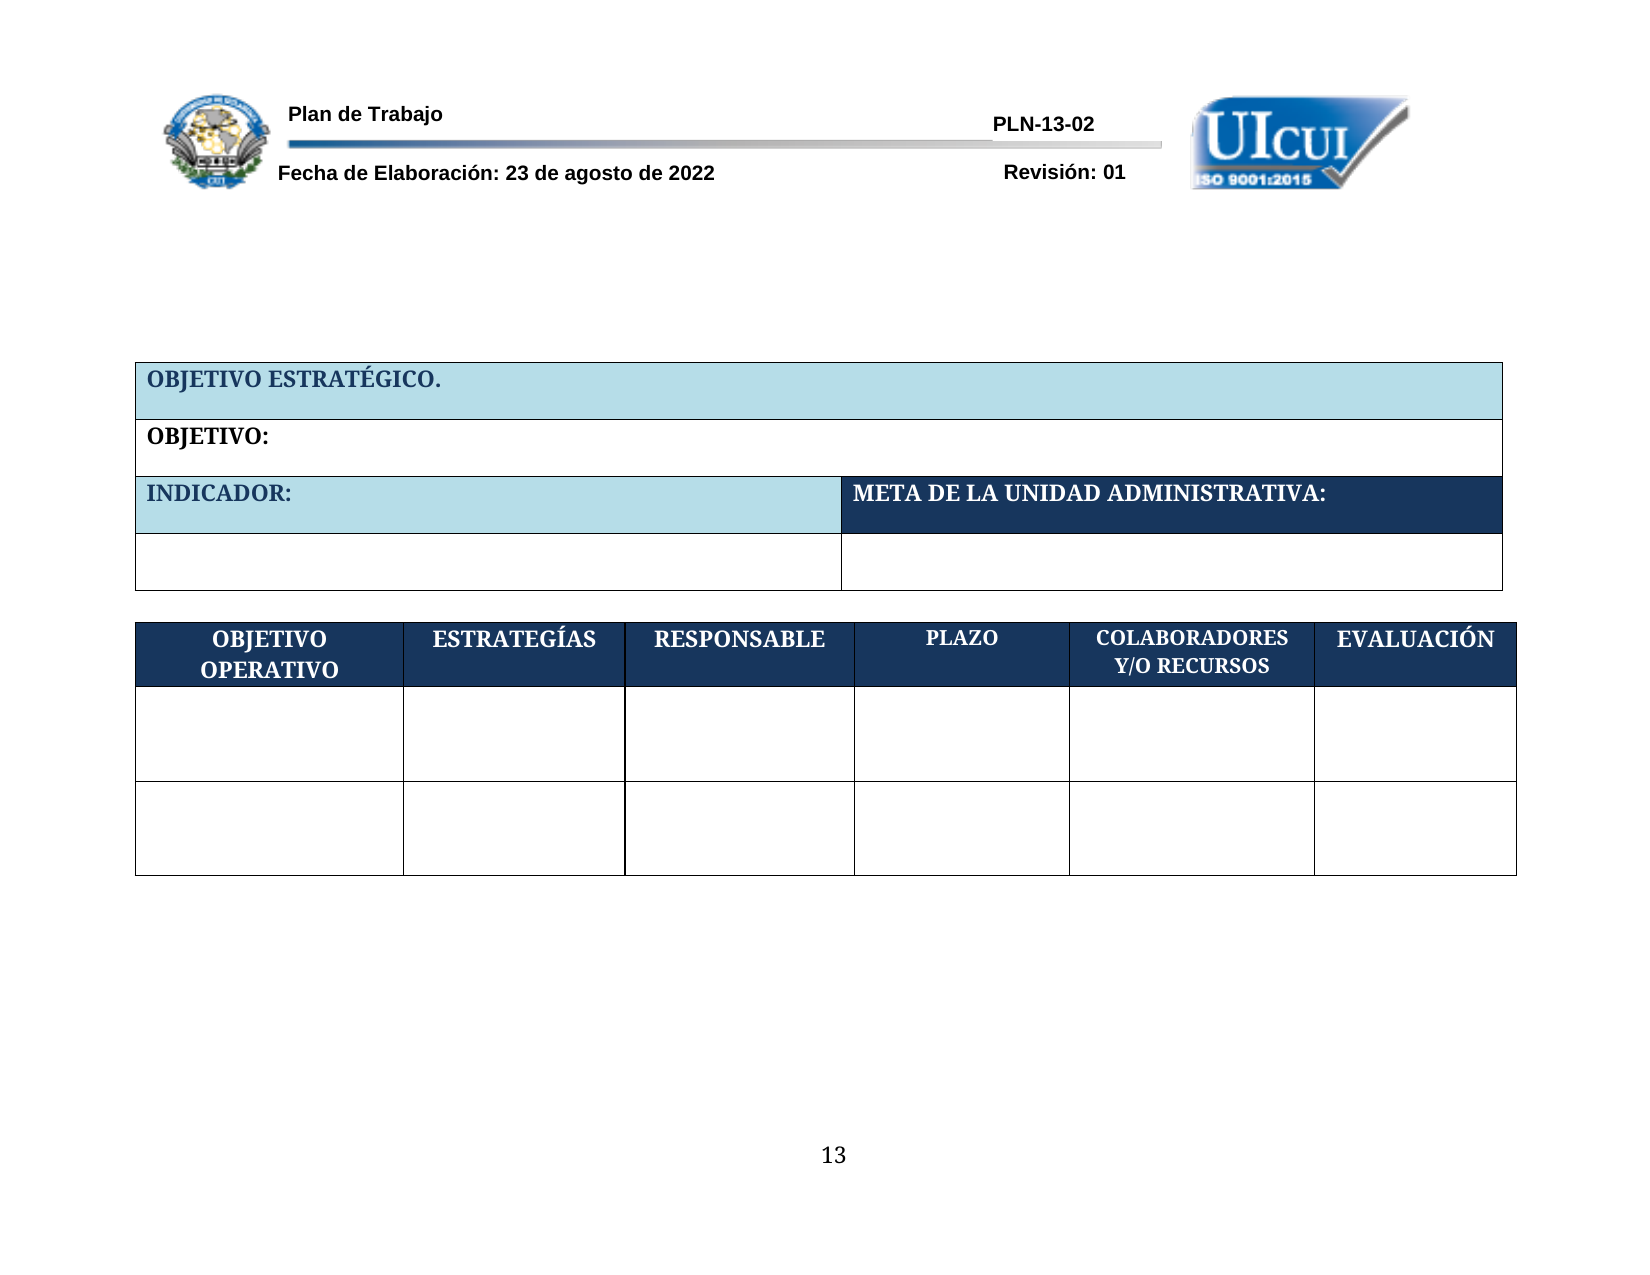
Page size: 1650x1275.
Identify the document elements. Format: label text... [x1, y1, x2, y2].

table_cell [136, 534, 841, 590]
table_cell [1070, 782, 1314, 875]
table_cell [626, 687, 854, 781]
table_cell [136, 782, 403, 875]
table_header EVALUACIÓN [1315, 623, 1516, 686]
table_header RESPONSABLE [626, 623, 854, 686]
table_cell META DE LA UNIDAD ADMINISTRATIVA: [842, 477, 1502, 533]
table_cell INDICADOR: [136, 477, 841, 533]
table_header ESTRATEGÍAS [404, 623, 624, 686]
table_cell [404, 687, 624, 781]
table_cell [855, 687, 1069, 781]
table_cell [855, 782, 1069, 875]
table_header PLAZO [855, 623, 1069, 686]
table_cell [136, 687, 403, 781]
table_cell [1070, 687, 1314, 781]
table_cell OBJETIVO: [136, 420, 1502, 476]
table_header OBJETIVO ESTRATÉGICO. [136, 363, 1502, 419]
table_cell [626, 782, 854, 875]
table_header COLABORADORES Y/O RECURSOS [1070, 623, 1314, 686]
table_cell [1315, 782, 1516, 875]
picture [150, 73, 1427, 199]
table_header OBJETIVO OPERATIVO [136, 623, 403, 686]
table_cell [404, 782, 624, 875]
table_cell [1315, 687, 1516, 781]
table_cell [842, 534, 1502, 590]
